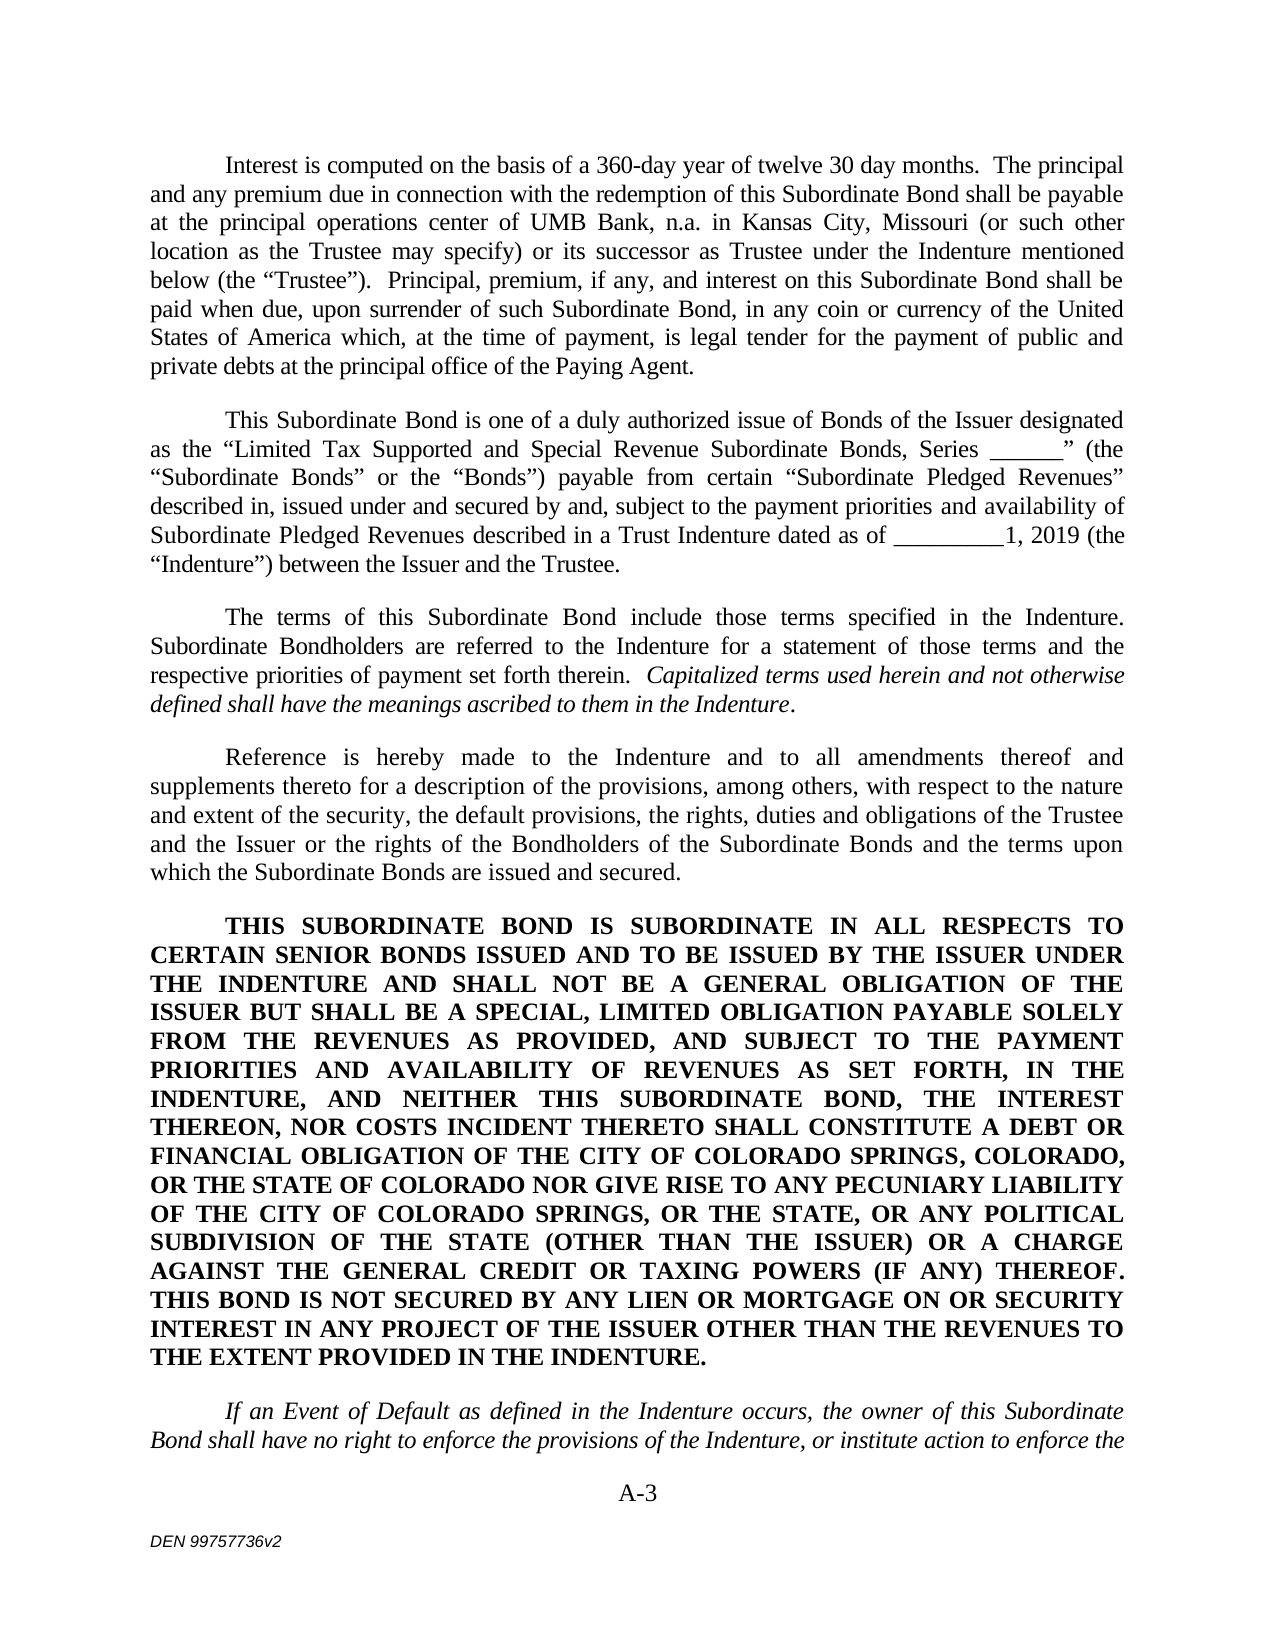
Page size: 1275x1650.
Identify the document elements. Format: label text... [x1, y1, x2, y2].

text Reference is hereby made to the Indenture and to all amendments thereof and supplements thereto for a description of the provisions, among others, with respect to the nature and extent of the security, the default provisions, the rights, duties and obligations of the Trustee and the Issuer or the rights of the Bondholders of the Subordinate Bonds and the terms upon which the Subordinate Bonds are issued and secured. [150, 742, 1125, 886]
text This Subordinate Bond is one of a duly authorized issue of Bonds of the Issuer designated as the “Limited Tax Supported and Special Revenue Subordinate Bonds, Series ______” (the “Subordinate Bonds” or the “Bonds”) payable from certain “Subordinate Pledged Revenues” described in, issued under and secured by and, subject to the payment priorities and availability of Subordinate Pledged Revenues described in a Trust Indenture dated as of _________1, 2019 (the “Indenture”) between the Issuer and the Trustee. [150, 405, 1125, 577]
text THIS SUBORDINATE BOND IS SUBORDINATE IN ALL RESPECTS TO CERTAIN SENIOR BONDS ISSUED AND TO BE ISSUED BY THE ISSUER UNDER THE INDENTURE AND SHALL NOT BE A GENERAL OBLIGATION OF THE ISSUER BUT SHALL BE A SPECIAL, LIMITED OBLIGATION PAYABLE SOLELY FROM THE REVENUES AS PROVIDED, AND SUBJECT TO THE PAYMENT PRIORITIES and availability of Revenues AS SET FORTH, IN THE INDENTURE, AND NEITHER THIS SUBORDINATE BOND, THE INTEREST THEREON, NOR COSTS INCIDENT THERETO SHALL CONSTITUTE A DEBT OR FINANCIAL OBLIGATION OF THE CITY OF COLORADO SPRINGS, COLORADO, OR THE STATE OF COLORADO NOR GIVE RISE TO ANY PECUNIARY LIABILITY OF THE CITY OF COLORADO SPRINGS, OR THE STATE, OR ANY POLITICAL SUBDIVISION OF THE STATE (OTHER THAN THE ISSUER) OR A CHARGE AGAINST THE GENERAL CREDIT OR TAXING POWERS (IF ANY) THEREOF. THIS BOND IS NOT SECURED BY ANY LIEN OR MORTGAGE ON OR SECURITY INTEREST IN ANY PROJECT OF THE ISSUER OTHER THAN THE REVENUES TO THE EXTENT PROVIDED IN THE INDENTURE. [150, 911, 1125, 1371]
text The terms of this Subordinate Bond include those terms specified in the Indenture. Subordinate Bondholders are referred to the Indenture for a statement of those terms and the respective priorities of payment set forth therein. Capitalized terms used herein and not otherwise defined shall have the meanings ascribed to them in the Indenture. [150, 602, 1125, 717]
text Interest is computed on the basis of a 360-day year of twelve 30 day months. The principal and any premium due in connection with the redemption of this Subordinate Bond shall be payable at the principal operations center of UMB Bank, n.a. in Kansas City, Missouri (or such other location as the Trustee may specify) or its successor as Trustee under the Indenture mentioned below (the “Trustee”). Principal, premium, if any, and interest on this Subordinate Bond shall be paid when due, upon surrender of such Subordinate Bond, in any coin or currency of the United States of America which, at the time of payment, is legal tender for the payment of public and private debts at the principal office of the Paying Agent. [150, 150, 1125, 380]
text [150, 1396, 1125, 1454]
